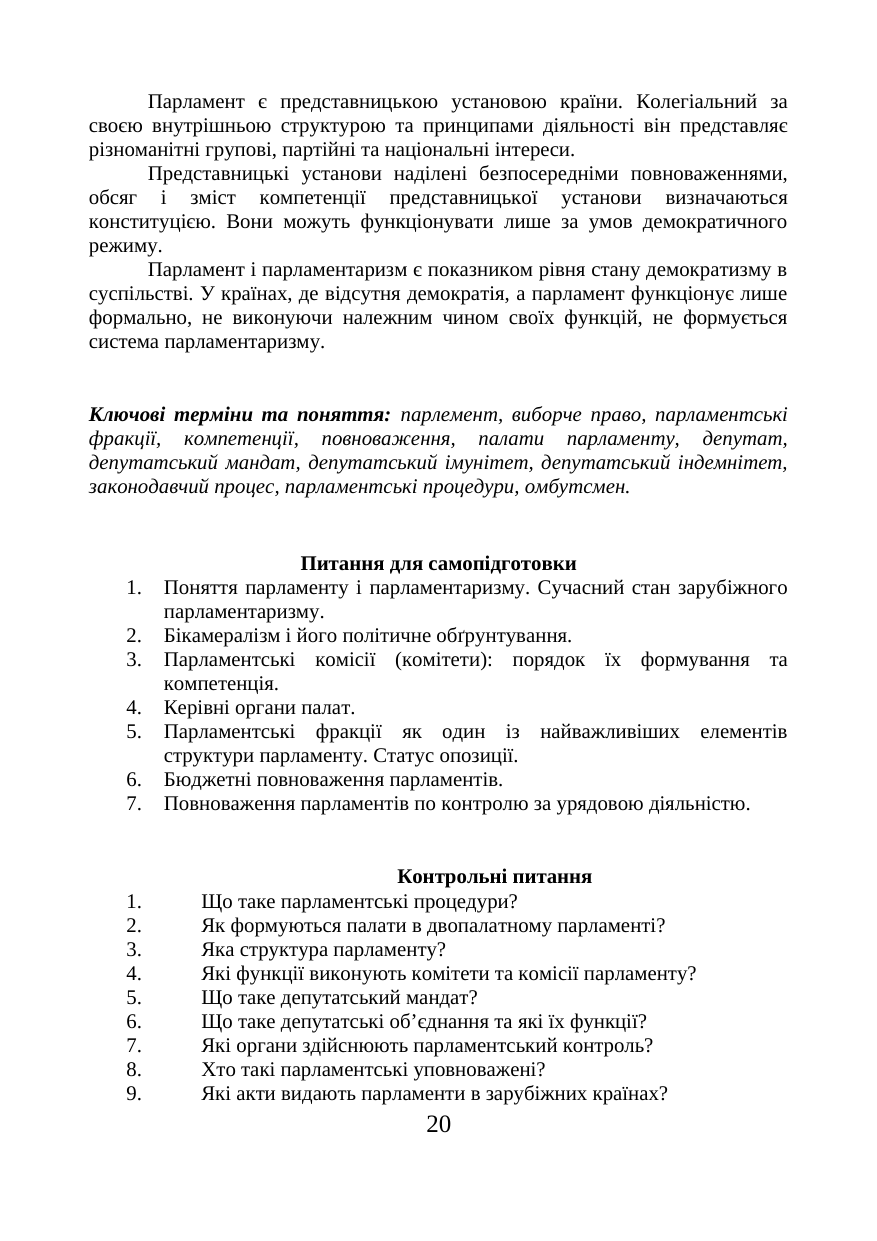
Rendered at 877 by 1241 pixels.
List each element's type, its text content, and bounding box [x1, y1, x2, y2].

list Бікамералізм і його політичне обґрунтування. [126, 623, 788, 647]
text Парламент і парламентаризм є показником рівня стану демократизму в суспільстві. У країнах, де відсутня демократія, а парламент функціонує лише формально, не виконуючи належним чином своїх функцій, не формується система парламентаризму. [89, 257, 788, 353]
list Керівні органи палат. [126, 695, 788, 719]
list Що таке парламентські процедури? [126, 888, 788, 913]
list Контрольні питання [201, 864, 788, 888]
list Які органи здійснюють парламентський контроль? [126, 1033, 788, 1057]
list Що таке депутатські об’єднання та які їх функції? [126, 1009, 788, 1033]
list Парламентські комісії (комітети): порядок їх формування та компетенція. [126, 647, 788, 695]
list Повноваження парламентів по контролю за урядовою діяльністю. [126, 791, 788, 815]
list Що таке депутатський мандат? [126, 985, 788, 1009]
text Ключові терміни та поняття: парлемент, виборче право, парламентські фракції, компетенції, повноваження, палати парламенту, депутат, депутатський мандат, депутатський імунітет, депутатський індемнітет, законодавчий процес, парламентські процедури, омбутсмен. [89, 401, 788, 498]
list Які функції виконують комітети та комісії парламенту? [126, 961, 788, 985]
list Парламентські фракції як один із найважливіших елементів структури парламенту. Статус опозиції. [126, 719, 788, 767]
list Які акти видають парламенти в зарубіжних країнах? [126, 1081, 788, 1105]
list Хто такі парламентські уповноважені? [126, 1057, 788, 1081]
text Парламент є представницькою установою країни. Колегіальний за своєю внутрішньою структурою та принципами діяльності він представляє різноманітні групові, партійні та національні інтереси. [89, 89, 788, 161]
list Як формуються палати в двопалатному парламенті? [126, 913, 788, 937]
text Представницькі установи наділені безпосередніми повноваженнями, обсяг і зміст компетенції представницької установи визначаються конституцією. Вони можуть функціонувати лише за умов демократичного режиму. [89, 161, 788, 257]
list Поняття парламенту і парламентаризму. Сучасний стан зарубіжного парламентаризму. [126, 574, 788, 623]
list Яка структура парламенту? [126, 937, 788, 961]
text Питання для самопідготовки [89, 551, 788, 574]
list Бюджетні повноваження парламентів. [126, 767, 788, 791]
